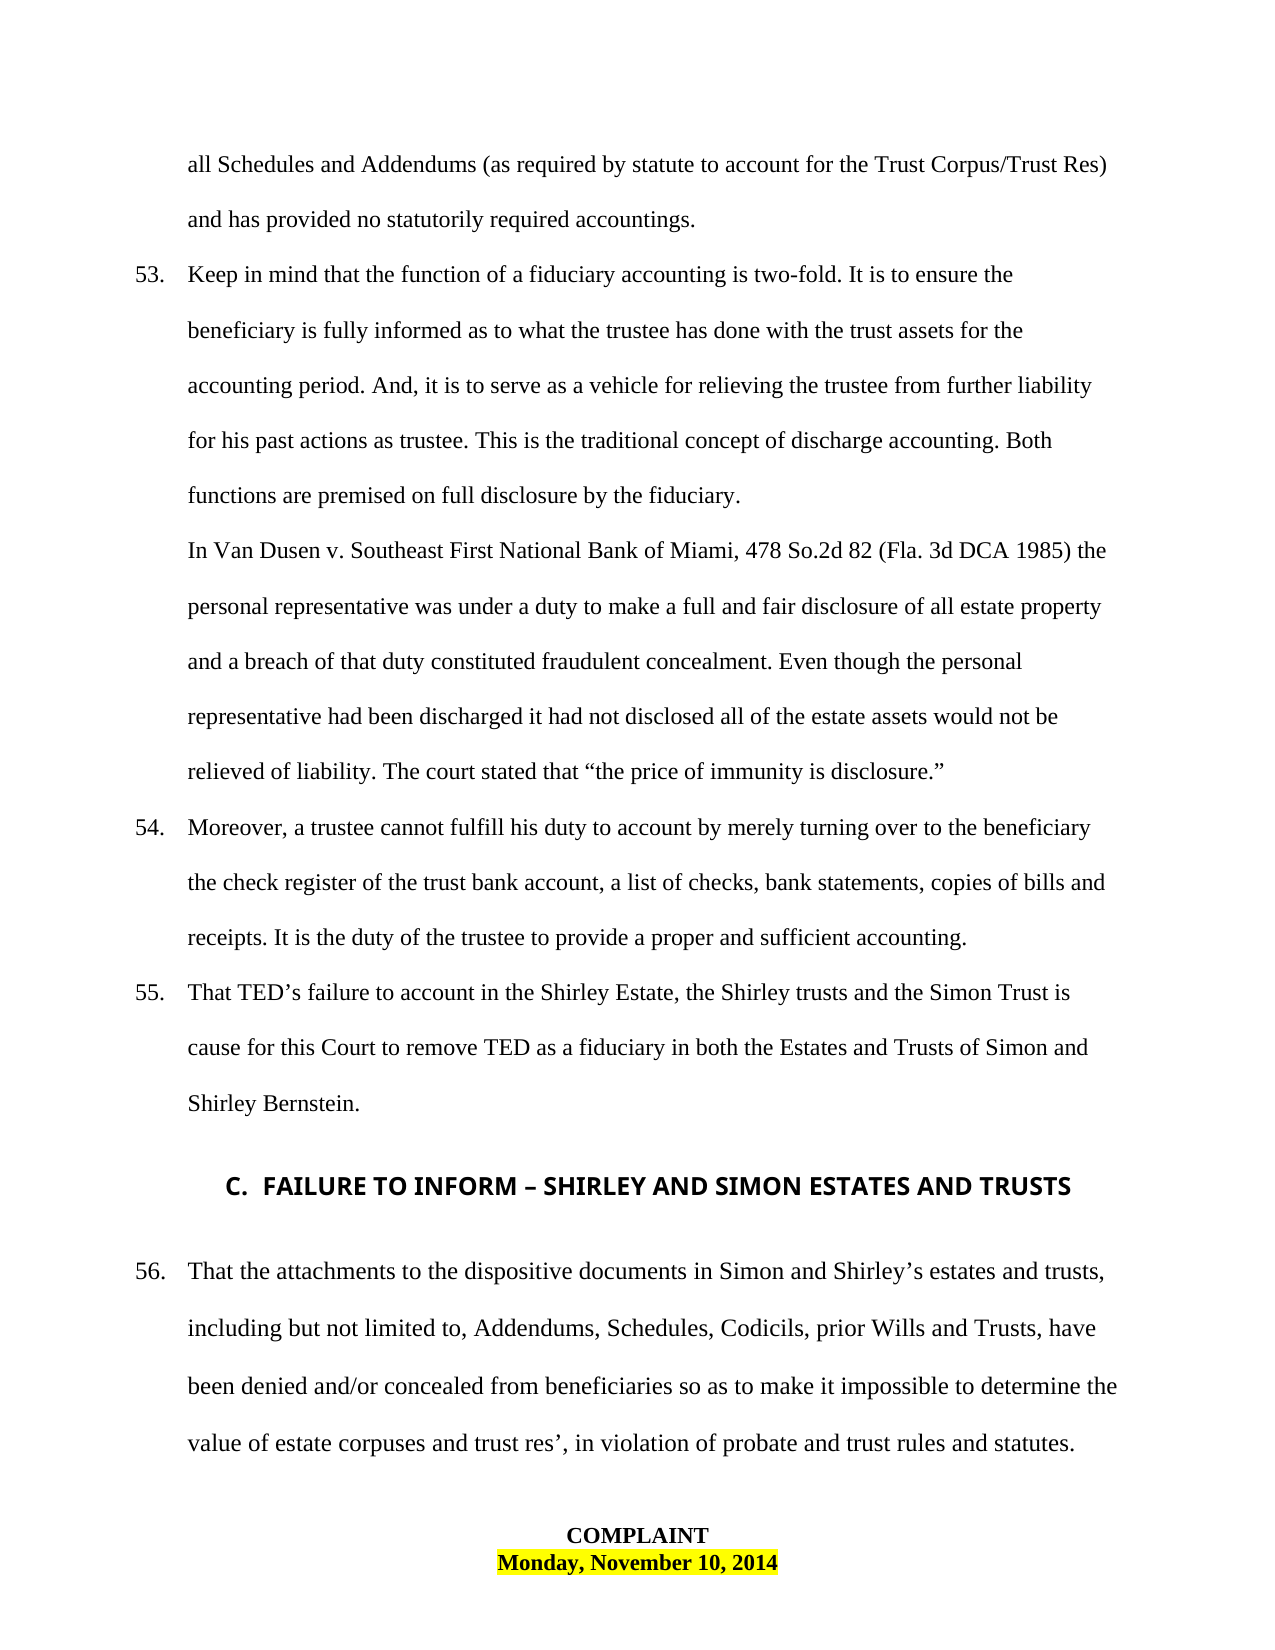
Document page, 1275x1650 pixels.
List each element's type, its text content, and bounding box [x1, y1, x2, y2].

list That the attachments to the dispositive documents in Simon and Shirley’s estates and trusts, including but not limited to, Addendums, Schedules, Codicils, prior Wills and Trusts, have been denied and/or concealed from beneficiaries so as to make it impossible to determine the value of estate corpuses and trust res’, in violation of probate and trust rules and statutes. [135, 1256, 1125, 1457]
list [135, 150, 1125, 233]
list Moreover, a trustee cannot fulfill his duty to account by merely turning over to the beneficiary the check register of the trust bank account, a list of checks, bank statements, copies of bills and receipts. It is the duty of the trustee to provide a proper and sufficient accounting. [135, 812, 1125, 951]
list In Van Dusen v. Southeast First National Bank of Miami, 478 So.2d 82 (Fla. 3d DCA 1985) the personal representative was under a duty to make a full and fair disclosure of all estate property and a breach of that duty constituted fraudulent concealment. Even though the personal representative had been discharged it had not disclosed all of the estate assets would not be relieved of liability. The court stated that “the price of immunity is disclosure.” [187, 536, 1125, 785]
subtitle FAILURE TO INFORM – SHIRLEY AND SIMON ESTATES AND TRUSTS [225, 1169, 1125, 1203]
list Keep in mind that the function of a fiduciary accounting is two-fold. It is to ensure the beneficiary is fully informed as to what the trustee has done with the trust assets for the accounting period. And, it is to serve as a vehicle for relieving the trustee from further liability for his past actions as trustee. This is the traditional concept of discharge accounting. Both functions are premised on full disclosure by the fiduciary. [135, 260, 1125, 509]
list That TED’s failure to account in the Shirley Estate, the Shirley trusts and the Simon Trust is cause for this Court to remove TED as a fiduciary in both the Estates and Trusts of Simon and Shirley Bernstein. [135, 978, 1125, 1116]
